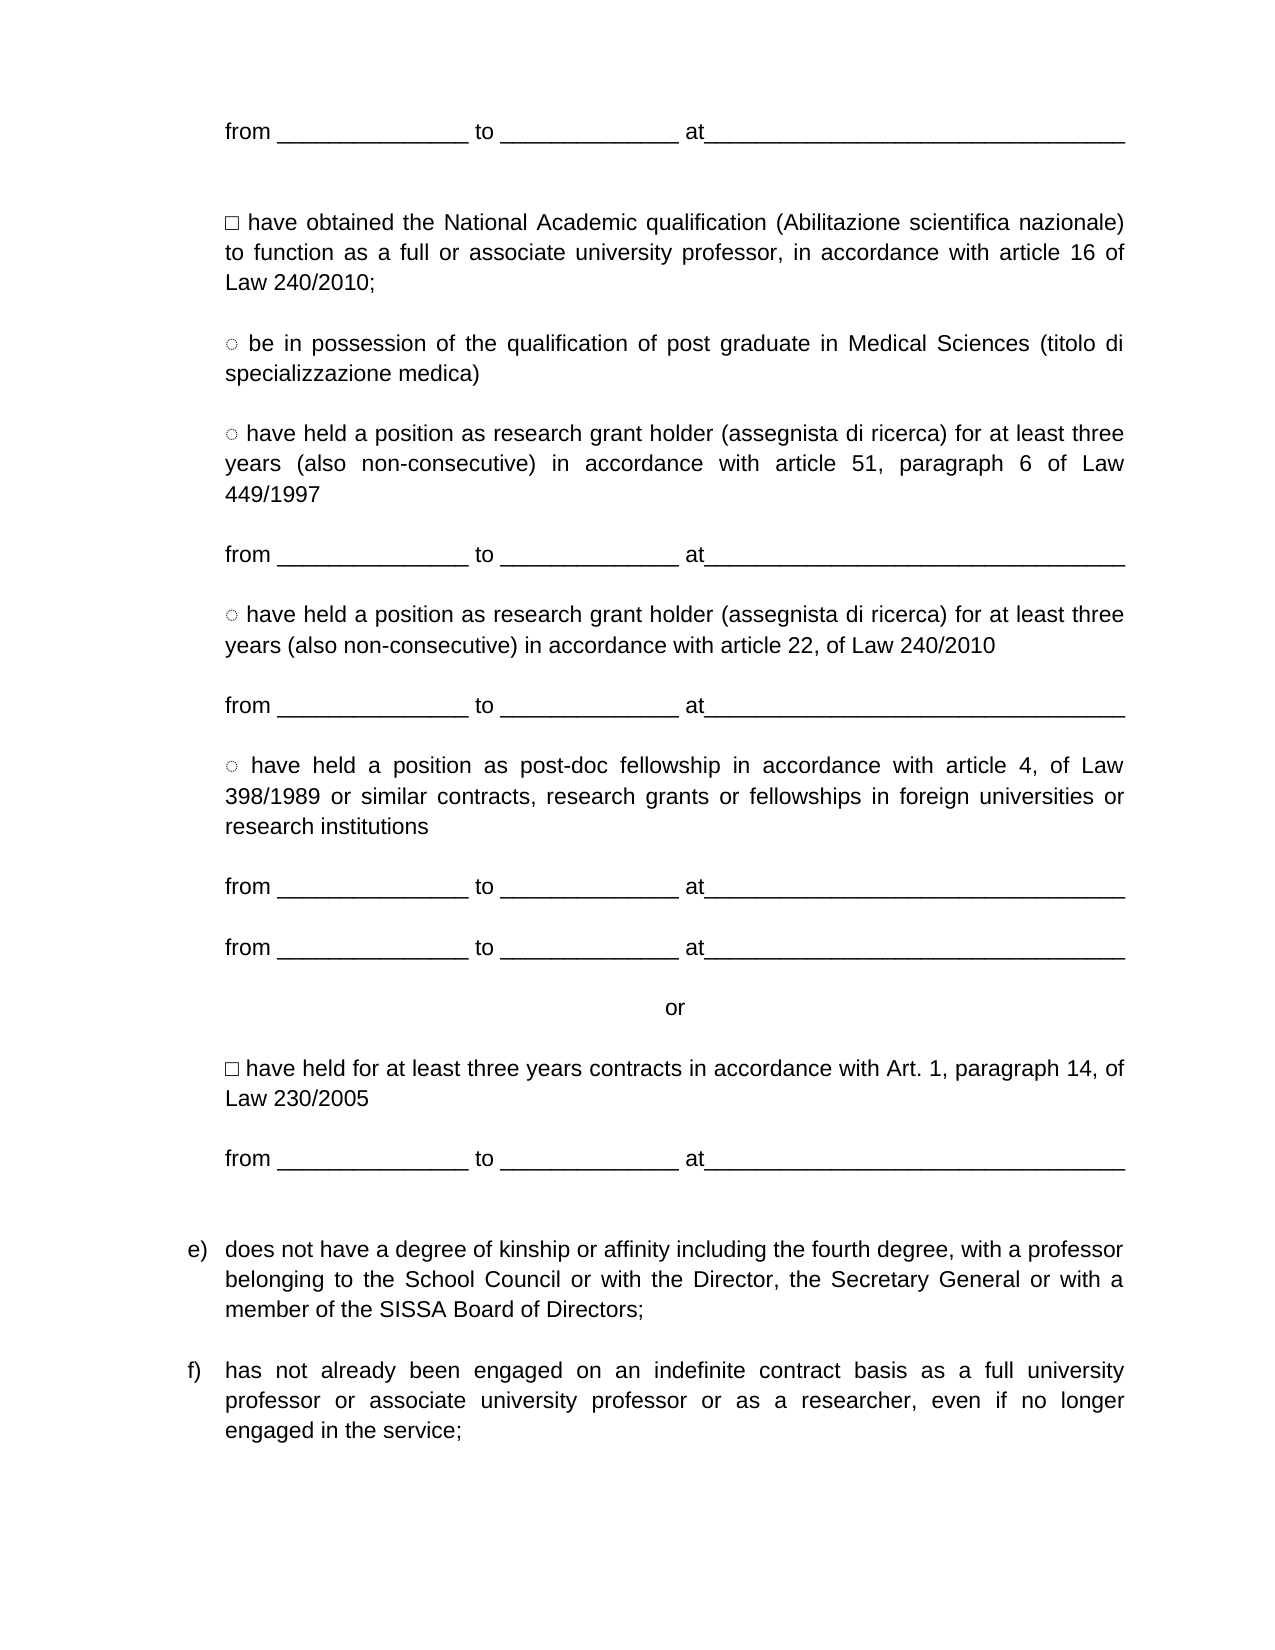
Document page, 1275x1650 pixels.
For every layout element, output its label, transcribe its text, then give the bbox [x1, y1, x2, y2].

list 󠄎 have held a position as research grant holder (assegnista di ricerca) for at least three years (also non-consecutive) in accordance with article 51, paragraph 6 of Law 449/1997 [225, 420, 1125, 507]
list from _______________ to ______________ at_________________________________ [225, 541, 1125, 567]
list 󠄎 be in possession of the qualification of post graduate in Medical Sciences (titolo di specializzazione medica) [225, 329, 1125, 386]
list from _______________ to ______________ at_________________________________ [225, 692, 1125, 718]
list has not already been engaged on an indefinite contract basis as a full university professor or associate university professor or as a researcher, even if no longer engaged in the service; [187, 1357, 1125, 1443]
list or [225, 994, 1125, 1021]
list from _______________ to ______________ at_________________________________ [225, 118, 1125, 144]
list does not have a degree of kinship or affinity including the fourth degree, with a professor belonging to the School Council or with the Director, the Secretary General or with a member of the SISSA Board of Directors; [187, 1236, 1125, 1323]
list from _______________ to ______________ at_________________________________ [225, 934, 1125, 960]
list from _______________ to ______________ at_________________________________ [225, 873, 1125, 900]
list □ have obtained the National Academic qualification (Abilitazione scientifica nazionale) to function as a full or associate university professor, in accordance with article 16 of Law 240/2010; [225, 209, 1125, 296]
list □ have held for at least three years contracts in accordance with Art. 1, paragraph 14, of Law 230/2005 [225, 1054, 1125, 1111]
list 󠄎 have held a position as research grant holder (assegnista di ricerca) for at least three years (also non-consecutive) in accordance with article 22, of Law 240/2010 [225, 601, 1125, 658]
list from _______________ to ______________ at_________________________________ [225, 1145, 1125, 1172]
list 󠄎 have held a position as post-doc fellowship in accordance with article 4, of Law 398/1989 or similar contracts, research grants or fellowships in foreign universities or research institutions [225, 752, 1125, 839]
